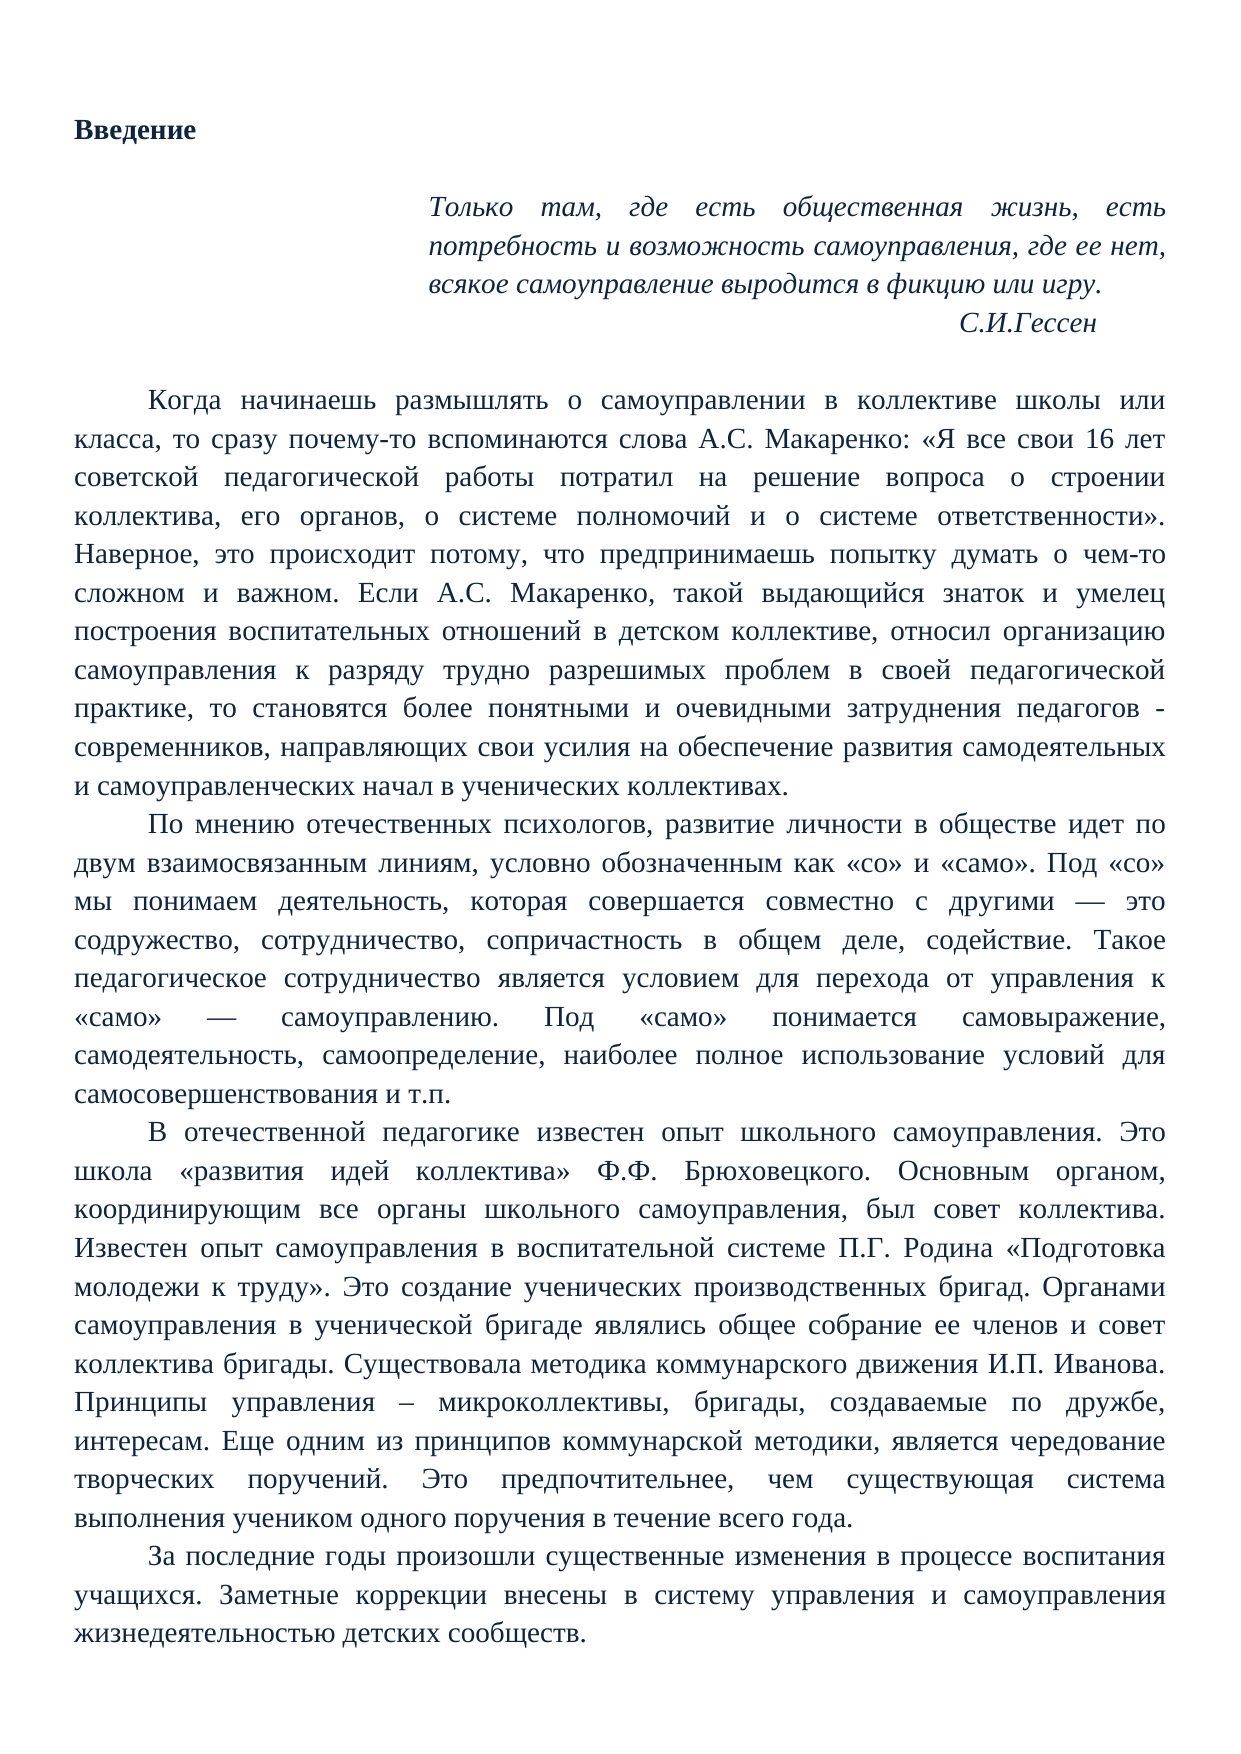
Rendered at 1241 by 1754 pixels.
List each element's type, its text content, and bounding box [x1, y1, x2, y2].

text Только там, где есть общественная жизнь, есть потребность и возможность самоуправления, где ее нет, всякое самоуправление выродится в фикцию или игру. [428, 189, 1167, 300]
text С.И.Гессен [959, 305, 1167, 339]
text Когда начинаешь размышлять о самоуправлении в коллективе школы или класса, то сразу почему-то вспоминаются слова А.С. Макаренко: «Я все свои 16 лет советской педагогической работы потратил на решение вопроса о строении коллектива, его органов, о системе полномочий и о системе ответственности». Наверное, это происходит потому, что предпринимаешь попытку думать о чем-то сложном и важном. Если А.С. Макаренко, такой выдающийся знаток и умелец построения воспитательных отношений в детском коллективе, относил организацию самоуправления к разряду трудно разрешимых проблем в своей педагогической практике, то становятся более понятными и очевидными затруднения педагогов - современников, направляющих свои усилия на обеспечение развития самодеятельных и самоуправленческих начал в ученических коллективах. [74, 382, 1167, 801]
text Введение [74, 112, 1167, 146]
text За последние годы произошли существенные изменения в процессе воспитания учащихся. Заметные коррекции внесены в систему управления и самоуправления жизнедеятельностью детских сообществ. [74, 1538, 1167, 1649]
text По мнению отечественных психологов, развитие личности в обществе идет по двум взаимосвязанным линиям, условно обозначенным как «со» и «само». Под «со» мы понимаем деятельность, которая совершается совместно с другими — это содружество, сотрудничество, сопричастность в общем деле, содействие. Такое педагогическое сотрудничество является условием для перехода от управления к «само» — самоуправлению. Под «само» понимается самовыражение, самодеятельность, самоопределение, наиболее полное использование условий для самосовершенствования и т.п. [74, 806, 1167, 1109]
text В отечественной педагогике известен опыт школьного самоуправления. Это школа «развития идей коллектива» Ф.Ф. Брюховецкого. Основным органом, координирующим все органы школьного самоуправления, был совет коллектива. Известен опыт самоуправления в воспитательной системе П.Г. Родина «Подготовка молодежи к труду». Это создание ученических производственных бригад. Органами самоуправления в ученической бригаде являлись общее собрание ее членов и совет коллектива бригады. Существовала методика коммунарского движения И.П. Иванова. Принципы управления – микроколлективы, бригады, создаваемые по дружбе, интересам. Еще одним из принципов коммунарской методики, является чередование творческих поручений. Это предпочтительнее, чем существующая система выполнения учеником одного поручения в течение всего года. [74, 1114, 1167, 1533]
